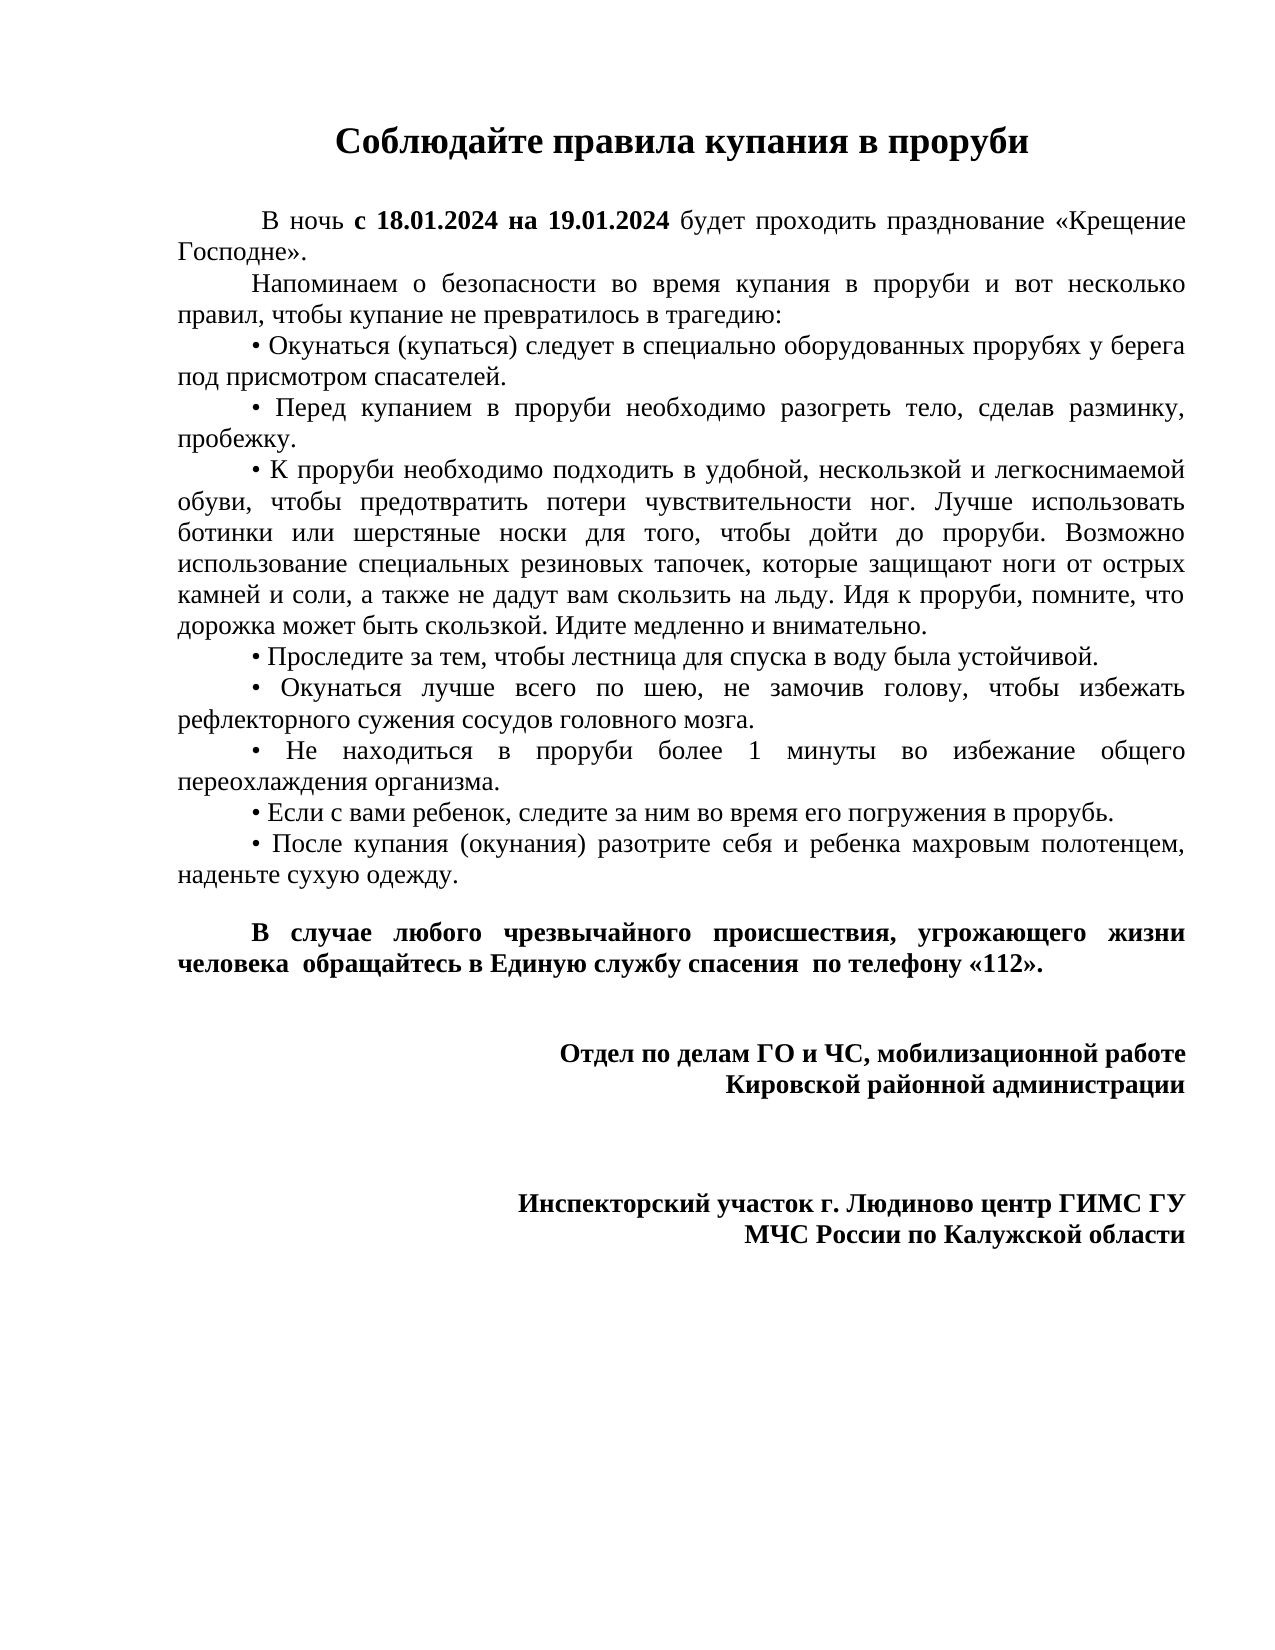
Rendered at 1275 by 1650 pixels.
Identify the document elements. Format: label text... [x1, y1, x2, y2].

text МЧС России по Калужской области [177, 1218, 1186, 1250]
text • Окунаться (купаться) следует в специально оборудованных прорубях у берега под присмотром спасателей. [177, 329, 1186, 391]
text Соблюдайте правила купания в проруби [177, 118, 1186, 161]
text • Если с вами ребенок, следите за ним во время его погружения в прорубь. [177, 796, 1186, 827]
text • Не находиться в проруби более 1 минуты во избежание общего переохлаждения организма. [177, 734, 1186, 796]
text • Проследите за тем, чтобы лестница для спуска в воду была устойчивой. [177, 640, 1186, 672]
text • Перед купанием в проруби необходимо разогреть тело, сделав разминку, пробежку. [177, 391, 1186, 453]
text • После купания (окунания) разотрите себя и ребенка махровым полотенцем, наденьте сухую одежду. [177, 827, 1186, 889]
text Напоминаем о безопасности во время купания в проруби и вот несколько правил, чтобы купание не превратилось в трагедию: [177, 267, 1186, 329]
text Инспекторский участок г. Людиново центр ГИМС ГУ [177, 1187, 1186, 1218]
list Отдел по делам ГО и ЧС, мобилизационной работе [252, 1037, 1186, 1068]
text Кировской районной администрации [177, 1068, 1186, 1100]
text В случае любого чрезвычайного происшествия, угрожающего жизни человека обращайтесь в Единую службу спасения по телефону «112». [177, 916, 1186, 978]
text • Окунаться лучше всего по шею, не замочив голову, чтобы избежать рефлекторного сужения сосудов головного мозга. [177, 672, 1186, 734]
text В ночь с 18.01.2024 на 19.01.2024 будет проходить празднование «Крещение Господне». [177, 204, 1186, 267]
text • К проруби необходимо подходить в удобной, нескользкой и легкоснимаемой обуви, чтобы предотвратить потери чувствительности ног. Лучше использовать ботинки или шерстяные носки для того, чтобы дойти до проруби. Возможно использование специальных резиновых тапочек, которые защищают ноги от острых камней и соли, а также не дадут вам скользить на льду. Идя к проруби, помните, что дорожка может быть скользкой. Идите медленно и внимательно. [177, 453, 1186, 640]
